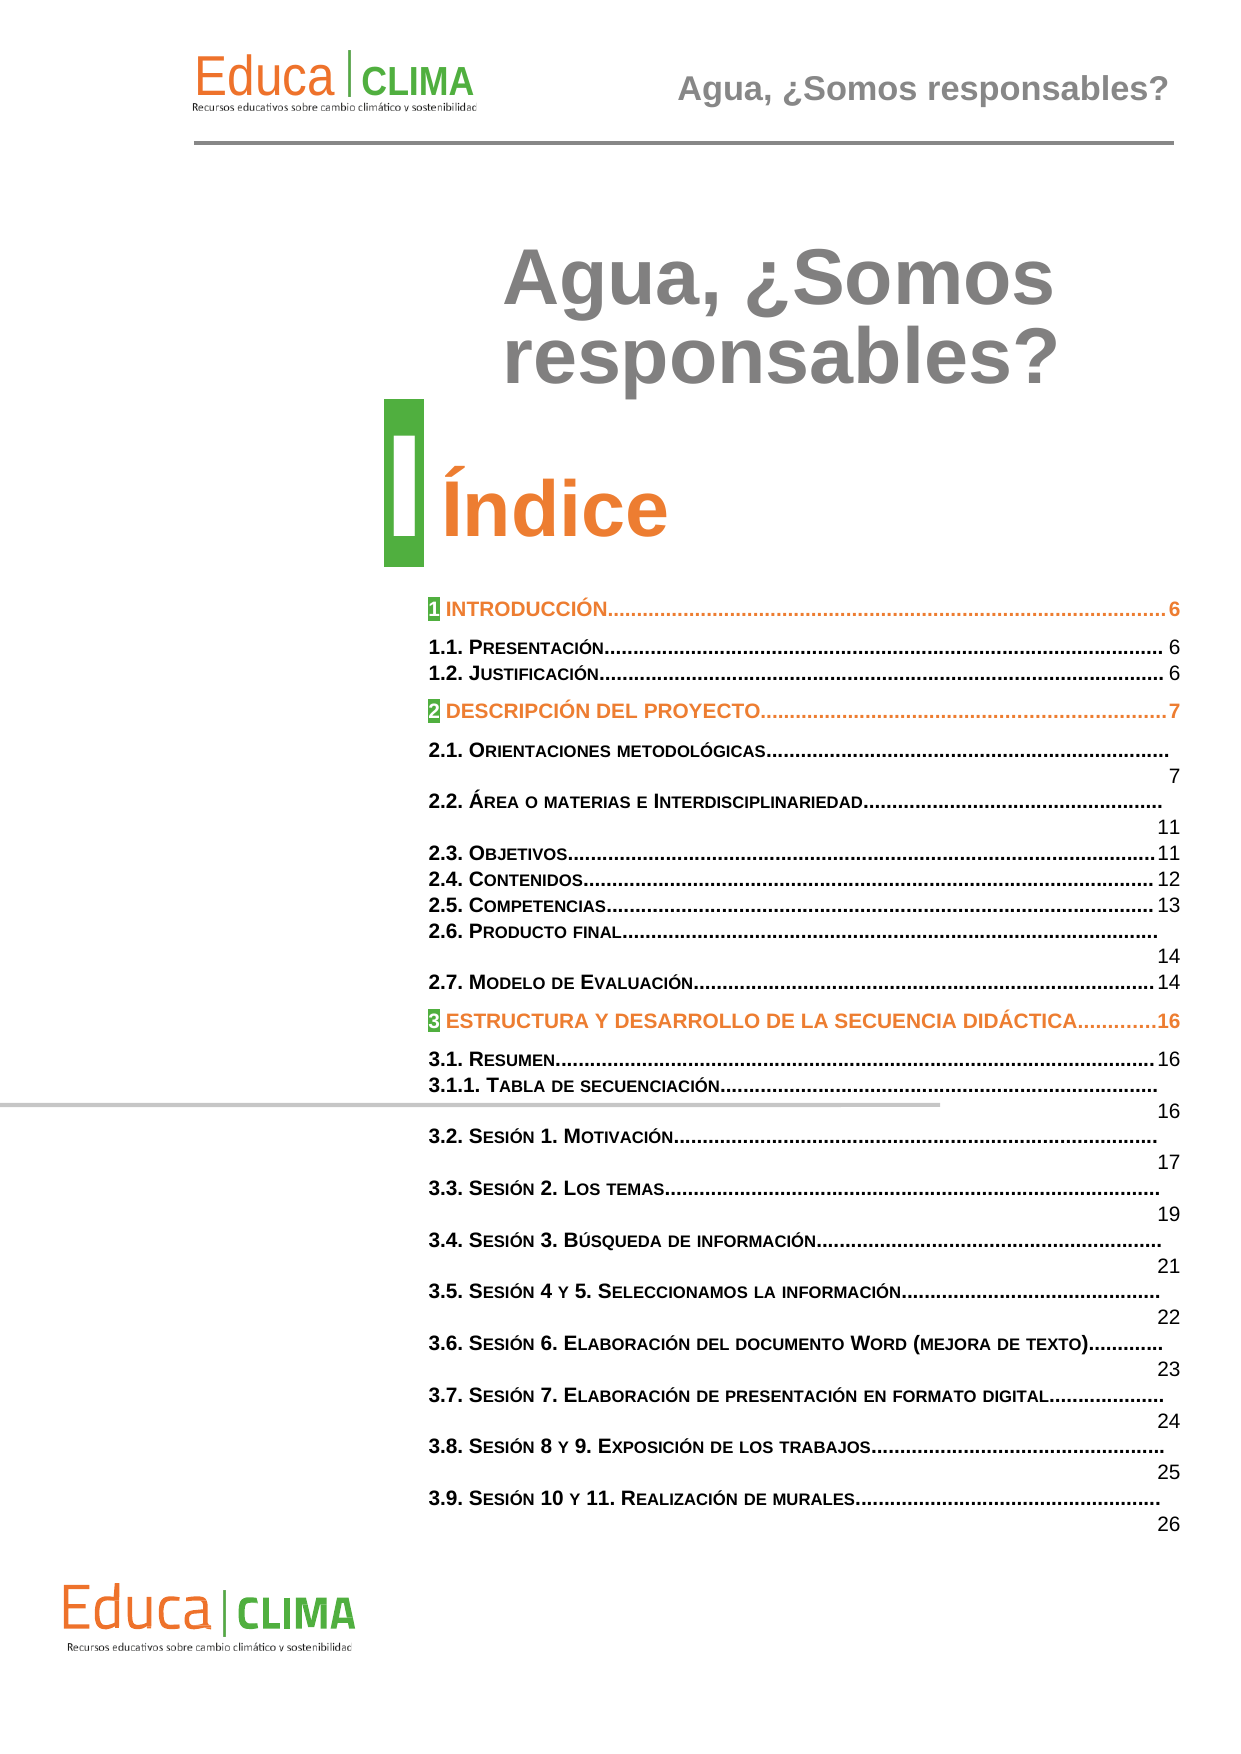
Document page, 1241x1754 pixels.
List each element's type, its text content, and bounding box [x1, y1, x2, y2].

text 3.8. Sesión 8 y 9. Exposición de los trabajos................................................... 25 [377, 1434, 1181, 1484]
text 2.1. Orientaciones metodológicas...................................................................... 7 [377, 738, 1181, 787]
text 3.7. Sesión 7. Elaboración de presentación en formato digital.................... 24 [377, 1383, 1181, 1432]
text 2.3. Objetivos...................................................................................................... 11 [377, 841, 1181, 865]
text 2.5. Competencias............................................................................................... 13 [377, 893, 1181, 917]
text 2.7. Modelo de Evaluación................................................................................ 14 [377, 970, 1181, 994]
text I Índice [424, 399, 1181, 567]
text 1.1. Presentación................................................................................................. 6 [377, 635, 1181, 659]
picture [191, 48, 476, 112]
text 3.4. Sesión 3. Búsqueda de información............................................................ 21 [377, 1228, 1181, 1277]
text 1 Introducción 6 [440, 597, 1181, 621]
text 1.2. Justificación.................................................................................................. 6 [377, 661, 1181, 685]
text 3.3. Sesión 2. Los temas...................................................................................... 19 [377, 1176, 1181, 1226]
text 2.2. Área o materias e Interdisciplinariedad.................................................... 11 [377, 789, 1181, 839]
text 3.1.1. Tabla de secuenciación............................................................................ 16 [377, 1073, 1181, 1122]
text 3.9. Sesión 10 y 11. Realización de murales..................................................... 26 [377, 1486, 1181, 1536]
text 3.6. Sesión 6. Elaboración del documento Word (mejora de texto)............. 23 [377, 1331, 1181, 1381]
text 3.5. Sesión 4 y 5. Seleccionamos la información............................................. 22 [377, 1279, 1181, 1329]
text 2.6. Producto final............................................................................................. 14 [377, 918, 1181, 968]
text 3 Estructura y desarrollo de la secuencia didáctica 16 [428, 1008, 1181, 1032]
text 2 Descripción del proyecto 7 [440, 699, 1181, 723]
text 2.4. Contenidos................................................................................................... 12 [377, 867, 1181, 891]
text Agua, ¿Somos responsables? [502, 241, 1069, 399]
text 3.1. Resumen........................................................................................................ 16 [377, 1047, 1181, 1071]
text 3.2. Sesión 1. Motivación.................................................................................... 17 [377, 1124, 1181, 1174]
picture [66, 1588, 351, 1652]
